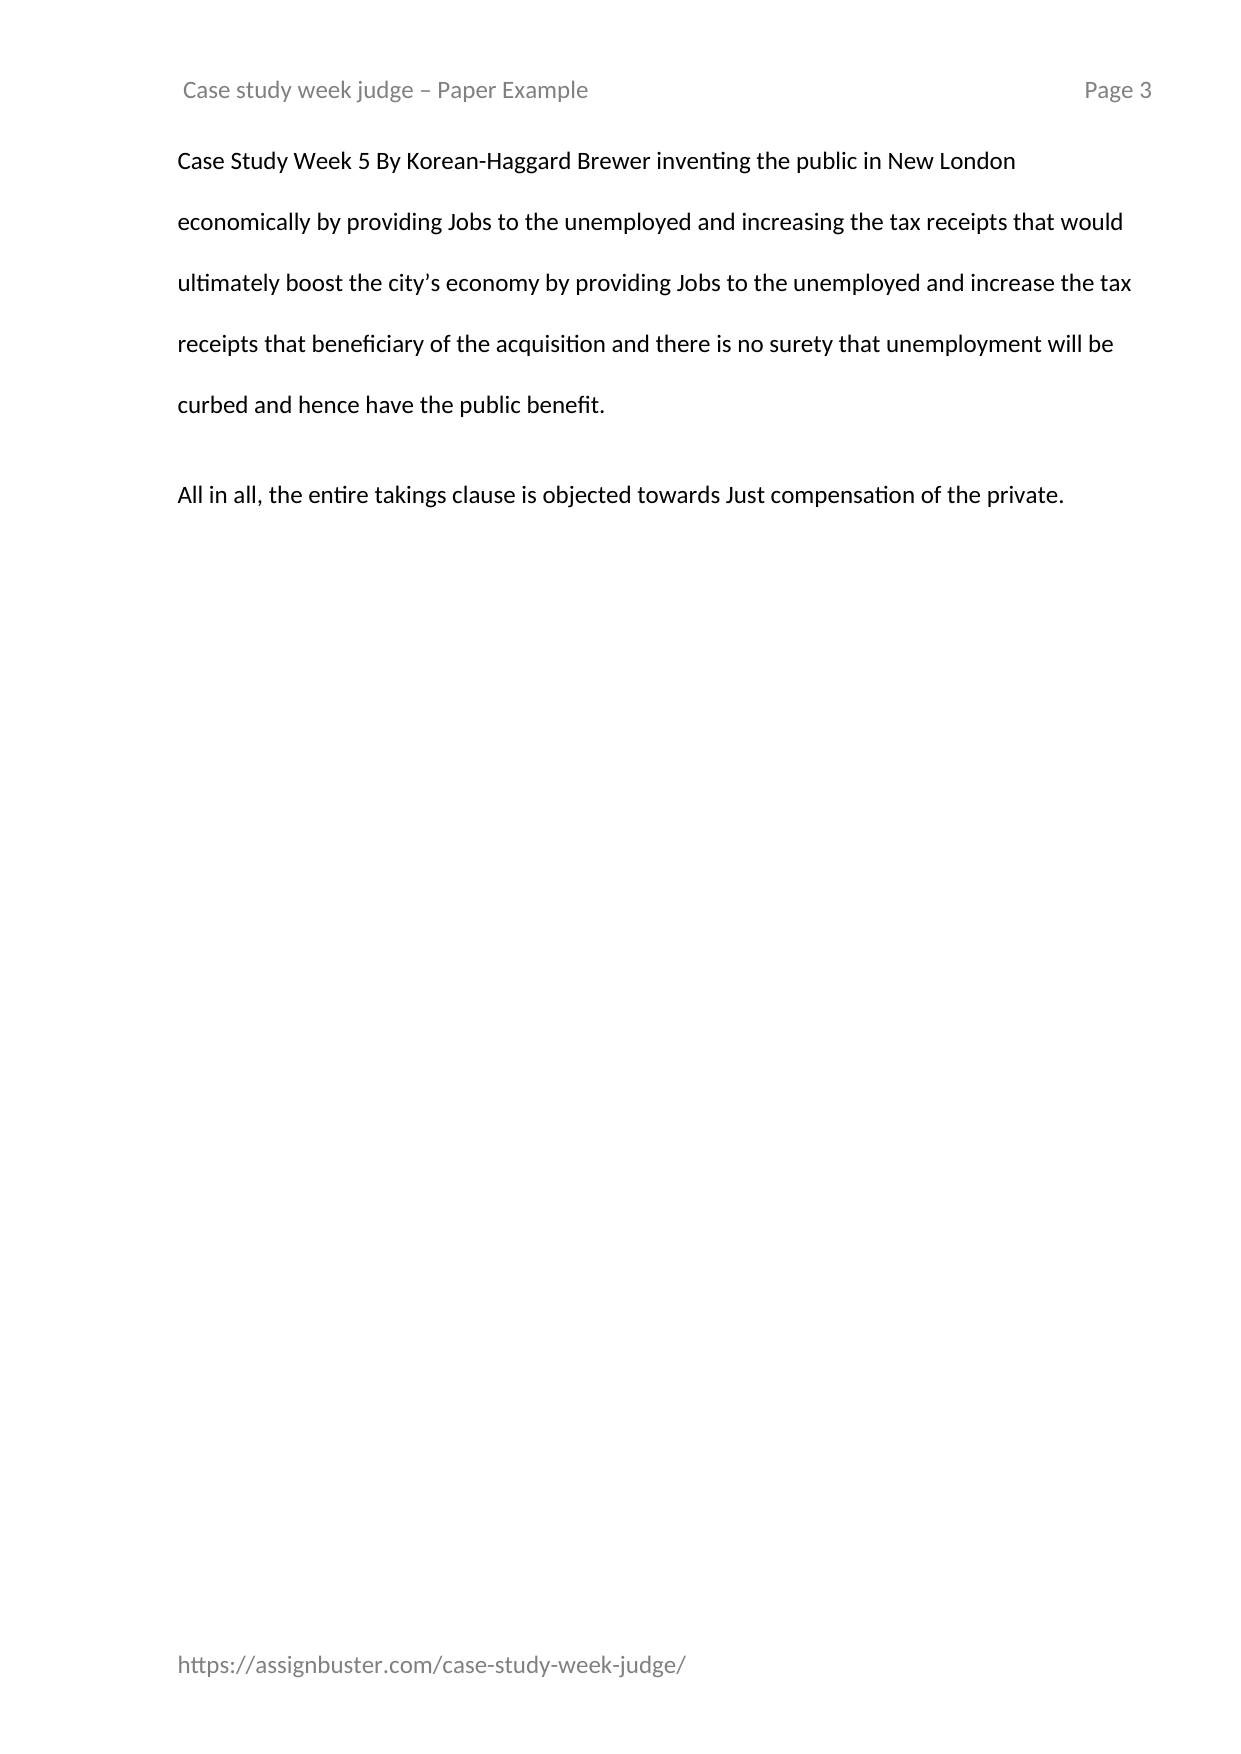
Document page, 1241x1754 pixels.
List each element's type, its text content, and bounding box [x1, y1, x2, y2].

text Case Study Week 5 By Korean-Haggard Brewer inventing the public in New London economically by providing Jobs to the unemployed and increasing the tax receipts that would ultimately boost the city’s economy by providing Jobs to the unemployed and increase the tax receipts that beneficiary of the acquisition and there is no surety that unemployment will be curbed and hence have the public benefit. [177, 145, 1152, 420]
text All in all, the entire takings clause is objected towards Just compensation of the private. [177, 480, 1152, 510]
